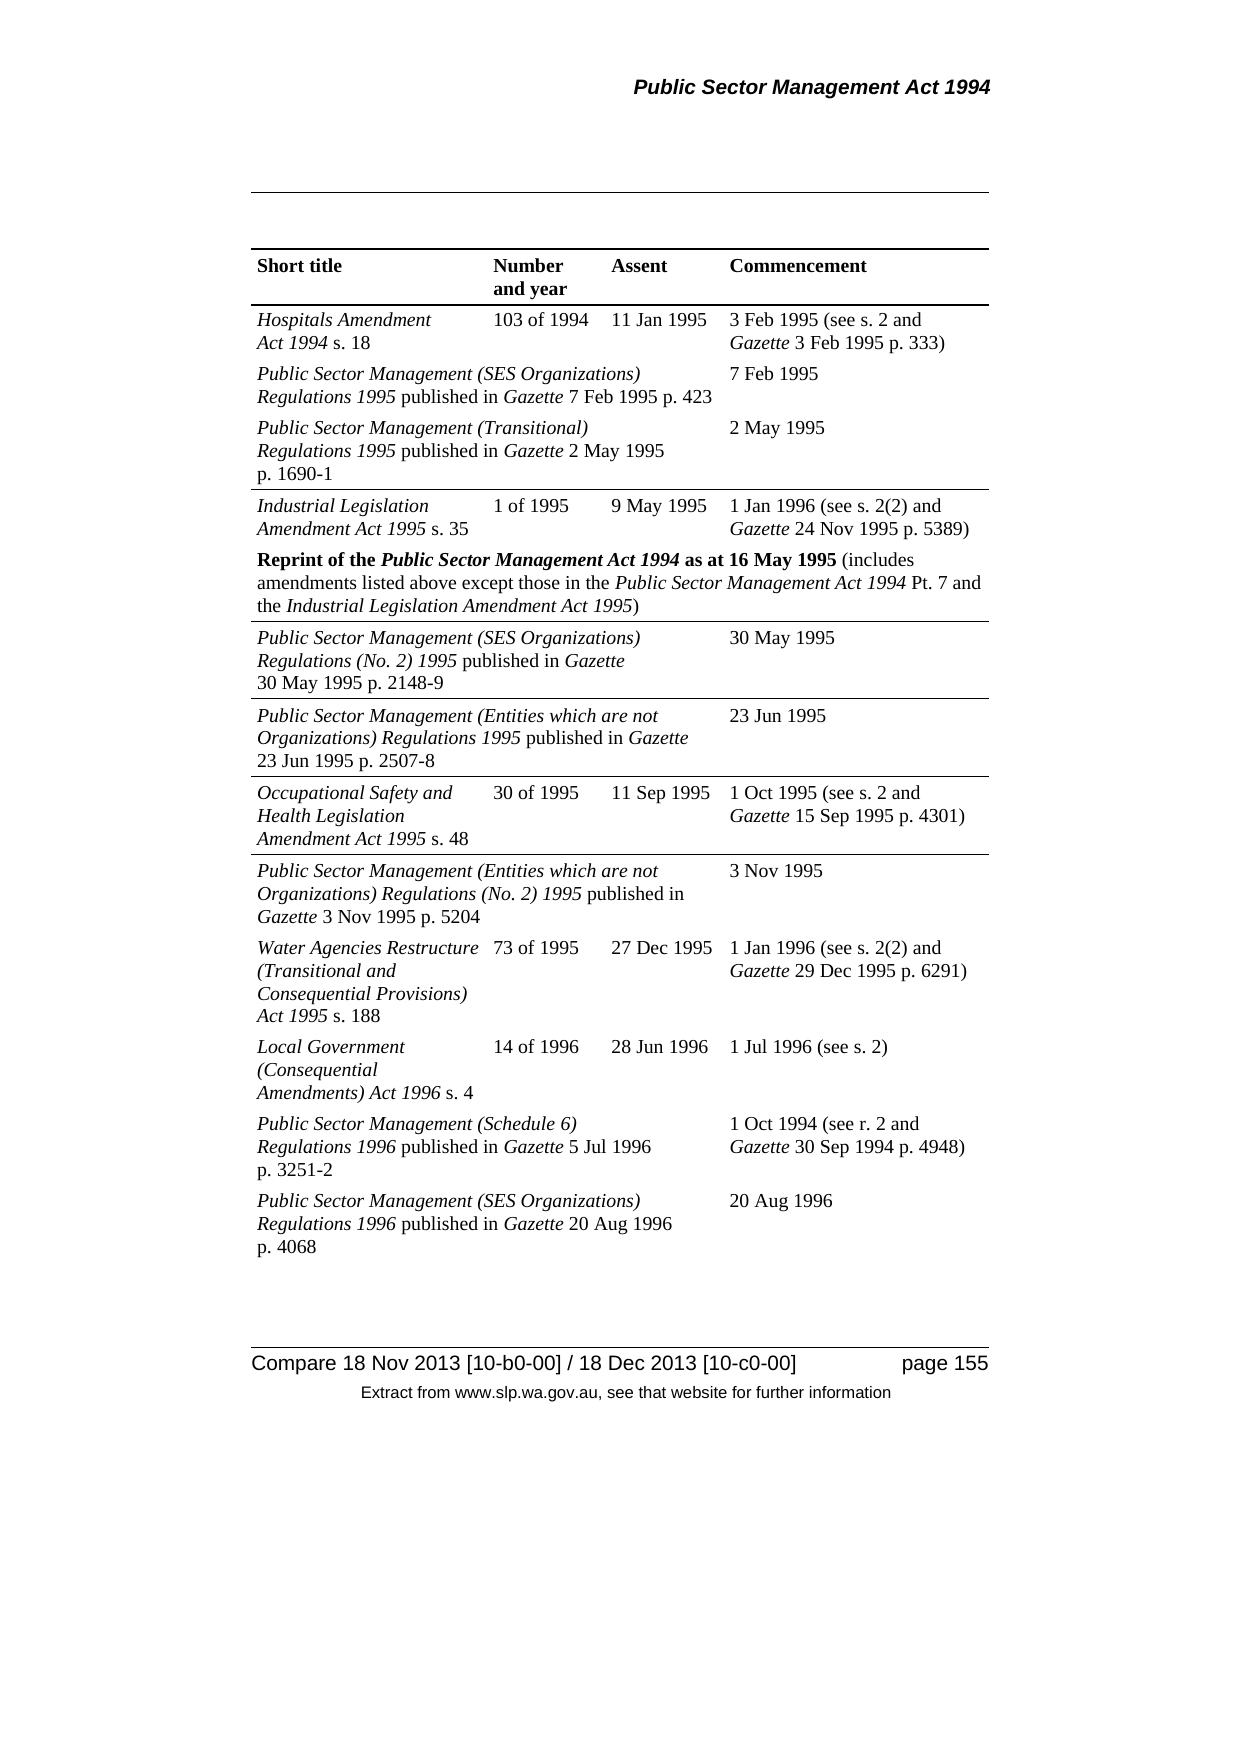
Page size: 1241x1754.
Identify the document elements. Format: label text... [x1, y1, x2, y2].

table_cell Occupational Safety and Health Legislation Amendment Act 1995 s. 48 [251, 777, 487, 854]
table_cell 2 May 1995 [724, 412, 989, 489]
table_cell Public Sector Management (Entities which are not Organizations) Regulations 1995 published in Gazette 23 Jun 1995 p. 2507-8 [251, 699, 723, 776]
table_cell Public Sector Management (Transitional) Regulations 1995 published in Gazette 2 May 1995 p. 1690-1 [251, 412, 723, 489]
table_cell 1 Oct 1995 (see s. 2 and Gazette 15 Sep 1995 p. 4301) [724, 777, 989, 854]
table_cell Public Sector Management (Schedule 6) Regulations 1996 published in Gazette 5 Jul 1996 p. 3251-2 [251, 1108, 723, 1185]
table_cell 27 Dec 1995 [605, 932, 723, 1031]
table_cell Public Sector Management (SES Organizations) Regulations (No. 2) 1995 published in Gazette 30 May 1995 p. 2148-9 [251, 622, 723, 698]
table_cell 23 Jun 1995 [724, 699, 989, 776]
table_cell 1 of 1995 [487, 490, 605, 544]
table_cell 11 Sep 1995 [605, 777, 723, 854]
table_cell Reprint of the Public Sector Management Act 1994 as at 16 May 1995 (includes amendments listed above except those in the Public Sector Management Act 1994 Pt. 7 and the Industrial Legislation Amendment Act 1995) [251, 544, 989, 621]
table_cell 28 Jun 1996 [605, 1031, 723, 1108]
table_cell 7 Feb 1995 [724, 358, 989, 412]
table_header Short title [251, 250, 487, 304]
table_cell 73 of 1995 [487, 932, 605, 1031]
table_cell 1 Jan 1996 (see s. 2(2) and Gazette 29 Dec 1995 p. 6291) [724, 932, 989, 1031]
table_header Assent [605, 250, 723, 304]
table_cell 30 May 1995 [724, 622, 989, 698]
table_header Number and year [487, 250, 605, 304]
table_cell Public Sector Management (SES Organizations) Regulations 1996 published in Gazette 20 Aug 1996 p. 4068 [251, 1185, 723, 1262]
table_cell 1 Jul 1996 (see s. 2) [724, 1031, 989, 1108]
table_cell 30 of 1995 [487, 777, 605, 854]
table_cell 11 Jan 1995 [605, 306, 723, 358]
table_cell 1 Oct 1994 (see r. 2 and Gazette 30 Sep 1994 p. 4948) [724, 1108, 989, 1185]
table_cell 3 Nov 1995 [724, 855, 989, 932]
table_cell 14 of 1996 [487, 1031, 605, 1108]
table_cell 3 Feb 1995 (see s. 2 and Gazette 3 Feb 1995 p. 333) [724, 306, 989, 358]
table_cell 1 Jan 1996 (see s. 2(2) and Gazette 24 Nov 1995 p. 5389) [724, 490, 989, 544]
table_cell 9 May 1995 [605, 490, 723, 544]
table_cell Hospitals Amendment Act 1994 s. 18 [251, 306, 487, 358]
table_cell Industrial Legislation Amendment Act 1995 s. 35 [251, 490, 487, 544]
table_cell 103 of 1994 [487, 306, 605, 358]
table_cell Public Sector Management (Entities which are not Organizations) Regulations (No. 2) 1995 published in Gazette 3 Nov 1995 p. 5204 [251, 855, 723, 932]
table_header Commencement [724, 250, 989, 304]
table_cell Local Government (Consequential Amendments) Act 1996 s. 4 [251, 1031, 487, 1108]
table_cell Water Agencies Restructure (Transitional and Consequential Provisions) Act 1995 s. 188 [251, 932, 487, 1031]
table_cell Public Sector Management (SES Organizations) Regulations 1995 published in Gazette 7 Feb 1995 p. 423 [251, 358, 723, 412]
table_cell 20 Aug 1996 [724, 1185, 989, 1262]
